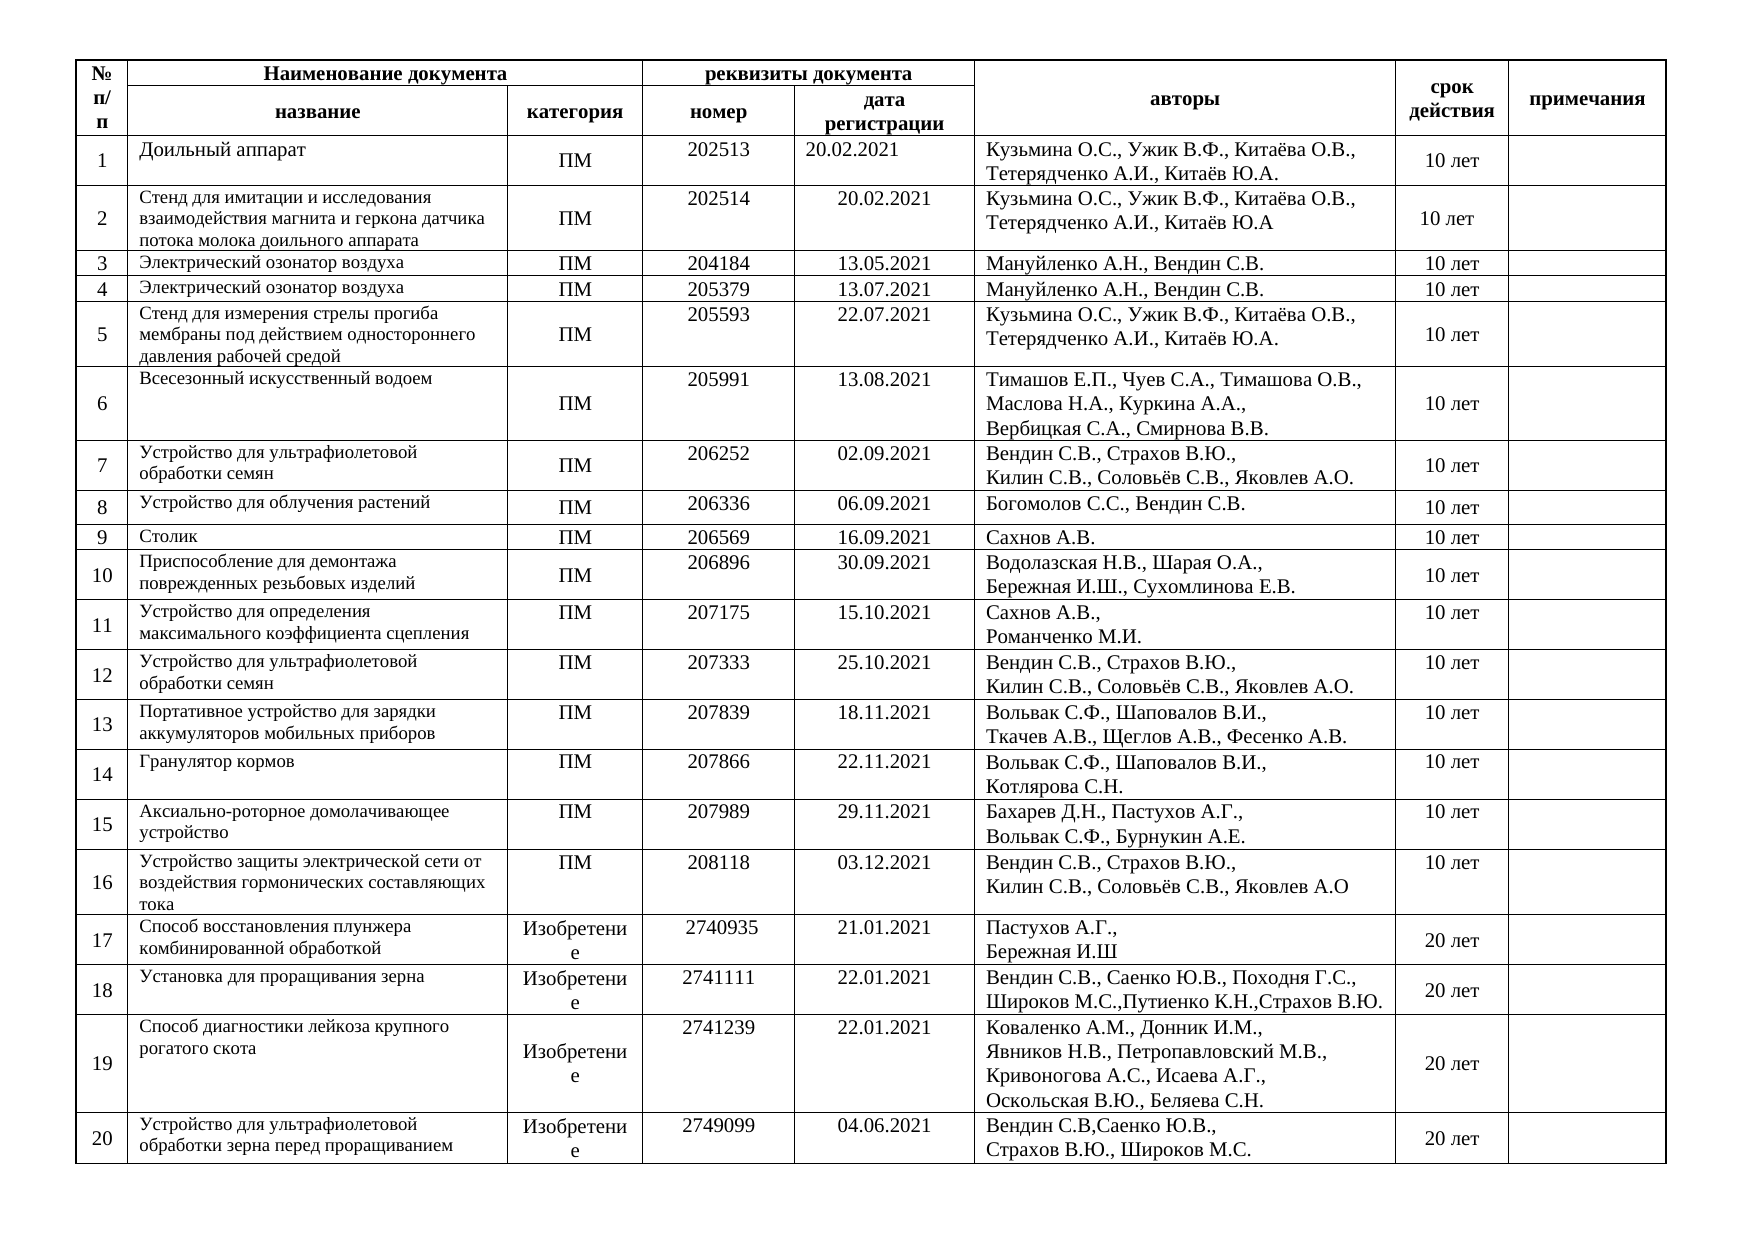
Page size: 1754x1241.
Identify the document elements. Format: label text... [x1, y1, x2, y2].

table_cell Устройство для облучения растений [128, 491, 507, 524]
table_cell Сахнов А.В. [975, 525, 1395, 549]
table_cell 10 лет [1396, 186, 1508, 250]
table_cell ПМ [508, 650, 642, 699]
table_cell дата регистрации [795, 86, 974, 135]
table_cell [1509, 491, 1665, 524]
table_cell Устройство защиты электрической сети от воздействия гормонических составляющих тока [128, 850, 507, 914]
table_cell [1509, 700, 1665, 748]
table_cell Устройство для ультрафиолетовой обработки зерна перед проращиванием [128, 1113, 507, 1163]
table_cell [1509, 302, 1665, 366]
table_cell категория [508, 86, 642, 135]
table_cell [1509, 441, 1665, 489]
table_cell Стенд для измерения стрелы прогиба мембраны под действием одностороннего давления рабочей средой [128, 302, 507, 366]
table_cell 20 лет [1396, 915, 1508, 964]
table_cell 207989 [643, 800, 794, 848]
table_cell ПМ [508, 700, 642, 748]
table_cell 2741239 [643, 1015, 794, 1112]
table_header срок действия [1396, 61, 1508, 135]
table_cell 14 [77, 750, 127, 798]
table_cell Вендин С.В., Саенко Ю.В., Походня Г.С., Широков М.С.,Путиенко К.Н.,Страхов В.Ю. [975, 965, 1395, 1014]
table_cell Установка для проращивания зерна [128, 965, 507, 1014]
table_cell Приспособление для демонтажа поврежденных резьбовых изделий [128, 550, 507, 599]
table_cell 2749099 [643, 1113, 794, 1163]
table_cell ПМ [508, 186, 642, 250]
table_cell [1509, 915, 1665, 964]
table_cell 2741111 [643, 965, 794, 1014]
table_cell 16 [77, 850, 127, 914]
table_cell ПМ [508, 750, 642, 798]
table_cell 207866 [643, 750, 794, 798]
table_cell 10 лет [1396, 302, 1508, 366]
table_cell 2740935 [643, 915, 794, 964]
table_cell 3 [77, 251, 127, 275]
table_cell Вольвак С.Ф., Шаповалов В.И., Котлярова С.Н. [975, 750, 1395, 798]
table_cell [1509, 251, 1665, 275]
table_cell 206569 [643, 525, 794, 549]
table_cell ПМ [508, 491, 642, 524]
table_cell 13.07.2021 [795, 276, 974, 301]
table_cell 10 лет [1396, 850, 1508, 914]
table_cell 21.01.2021 [795, 915, 974, 964]
table_cell Изобретение [508, 1015, 642, 1112]
table_cell номер [643, 86, 794, 135]
table_cell Кузьмина О.С., Ужик В.Ф., Китаёва О.В., Тетерядченко А.И., Китаёв Ю.А. [975, 136, 1395, 184]
table_cell 10 лет [1396, 491, 1508, 524]
table_cell Изобретение [508, 1113, 642, 1163]
table_cell Способ восстановления плунжера комбинированной обработкой [128, 915, 507, 964]
table_cell Богомолов С.С., Вендин С.В. [975, 491, 1395, 524]
table_cell Вольвак С.Ф., Шаповалов В.И., Ткачев А.В., Щеглов А.В., Фесенко А.В. [975, 700, 1395, 748]
table_cell 20 [77, 1113, 127, 1163]
table_cell 06.09.2021 [795, 491, 974, 524]
table_cell Портативное устройство для зарядки аккумуляторов мобильных приборов [128, 700, 507, 748]
table_cell Аксиально-роторное домолачивающее устройство [128, 800, 507, 848]
table_cell 30.09.2021 [795, 550, 974, 599]
table_cell 25.10.2021 [795, 650, 974, 699]
table_cell Электрический озонатор воздуха [128, 276, 507, 301]
table_cell 206896 [643, 550, 794, 599]
table_cell 205991 [643, 367, 794, 439]
table_cell 206336 [643, 491, 794, 524]
table_cell 20 лет [1396, 1113, 1508, 1163]
table_cell [1509, 136, 1665, 184]
table_cell 10 лет [1396, 800, 1508, 848]
table_cell 02.09.2021 [795, 441, 974, 489]
table_cell Стенд для имитации и исследования взаимодействия магнита и геркона датчика потока молока доильного аппарата [128, 186, 507, 250]
table_cell [1509, 750, 1665, 798]
table_cell [1509, 600, 1665, 649]
table_cell ПМ [508, 600, 642, 649]
table_cell Водолазская Н.В., Шарая О.А., Бережная И.Ш., Сухомлинова Е.В. [975, 550, 1395, 599]
table_cell ПМ [508, 550, 642, 599]
table_cell 5 [77, 302, 127, 366]
table_header № п/п [77, 61, 127, 135]
table_cell 18.11.2021 [795, 700, 974, 748]
table_cell ПМ [508, 276, 642, 301]
table_header реквизиты документа [643, 61, 974, 85]
table_cell ПМ [508, 302, 642, 366]
table_cell Электрический озонатор воздуха [128, 251, 507, 275]
table_cell [1509, 965, 1665, 1014]
table_cell Сахнов А.В., Романченко М.И. [975, 600, 1395, 649]
table_cell Вендин С.В., Страхов В.Ю., Килин С.В., Соловьёв С.В., Яковлев А.О. [975, 650, 1395, 699]
table_cell [1509, 850, 1665, 914]
table_cell [1509, 800, 1665, 848]
table_cell 10 лет [1396, 441, 1508, 489]
table_cell 205593 [643, 302, 794, 366]
table_cell [1509, 1015, 1665, 1112]
table_cell название [128, 86, 507, 135]
table_cell 207175 [643, 600, 794, 649]
table_cell 16.09.2021 [795, 525, 974, 549]
table_header Наименование документа [128, 61, 642, 85]
table_cell Доильный аппарат [128, 136, 507, 184]
table_cell 20 лет [1396, 1015, 1508, 1112]
table_header примечания [1509, 61, 1665, 135]
table_cell ПМ [508, 850, 642, 914]
table_cell [1509, 525, 1665, 549]
table_cell Бахарев Д.Н., Пастухов А.Г., Вольвак С.Ф., Бурнукин А.Е. [975, 800, 1395, 848]
table_cell 19 [77, 1015, 127, 1112]
table_cell 04.06.2021 [795, 1113, 974, 1163]
table_cell Изобретение [508, 965, 642, 1014]
table_cell 2 [77, 186, 127, 250]
table_cell 6 [77, 367, 127, 439]
table_cell 20 лет [1396, 965, 1508, 1014]
table_cell 202514 [643, 186, 794, 250]
table_cell Мануйленко А.Н., Вендин С.В. [975, 276, 1395, 301]
table_cell 207839 [643, 700, 794, 748]
table_cell Способ диагностики лейкоза крупного рогатого скота [128, 1015, 507, 1112]
table_cell 10 лет [1396, 600, 1508, 649]
table_cell 10 лет [1396, 550, 1508, 599]
table_cell 11 [77, 600, 127, 649]
table_cell Тимашов Е.П., Чуев С.А., Тимашова О.В., Маслова Н.А., Куркина А.А., Вербицкая С.А., Смирнова В.В. [975, 367, 1395, 439]
table_cell ПМ [508, 800, 642, 848]
table_cell Всесезонный искусственный водоем [128, 367, 507, 439]
table_cell Устройство для ультрафиолетовой обработки семян [128, 650, 507, 699]
table_cell 9 [77, 525, 127, 549]
table_cell [1509, 550, 1665, 599]
table_cell 207333 [643, 650, 794, 699]
table_cell 4 [77, 276, 127, 301]
table_cell Изобретение [508, 915, 642, 964]
table_cell Мануйленко А.Н., Вендин С.В. [975, 251, 1395, 275]
table_cell Вендин С.В,Саенко Ю.В., Страхов В.Ю., Широков М.С. [975, 1113, 1395, 1163]
table_cell Вендин С.В., Страхов В.Ю., Килин С.В., Соловьёв С.В., Яковлев А.О [975, 850, 1395, 914]
table_cell Устройство для ультрафиолетовой обработки семян [128, 441, 507, 489]
table_cell ПМ [508, 441, 642, 489]
table_cell 18 [77, 965, 127, 1014]
table_cell 13 [77, 700, 127, 748]
table_cell 8 [77, 491, 127, 524]
table_cell 22.01.2021 [795, 1015, 974, 1112]
table_cell 12 [77, 650, 127, 699]
table_cell 204184 [643, 251, 794, 275]
table_cell 7 [77, 441, 127, 489]
table_cell Устройство для определения максимального коэффициента сцепления [128, 600, 507, 649]
table_cell 10 лет [1396, 251, 1508, 275]
table_cell 15.10.2021 [795, 600, 974, 649]
table_cell Коваленко А.М., Донник И.М., Явников Н.В., Петропавловский М.В., Кривоногова А.С., Исаева А.Г., Оскольская В.Ю., Беляева С.Н. [975, 1015, 1395, 1112]
table_cell Вендин С.В., Страхов В.Ю., Килин С.В., Соловьёв С.В., Яковлев А.О. [975, 441, 1395, 489]
table_cell [1509, 276, 1665, 301]
table_cell ПМ [508, 136, 642, 184]
table_cell 20.02.2021 [795, 186, 974, 250]
table_cell 10 [77, 550, 127, 599]
table_cell 20.02.2021 [795, 136, 974, 184]
table_cell 13.08.2021 [795, 367, 974, 439]
table_cell 202513 [643, 136, 794, 184]
table_cell 10 лет [1396, 650, 1508, 699]
table_cell 10 лет [1396, 136, 1508, 184]
table_cell 10 лет [1396, 700, 1508, 748]
table_cell 17 [77, 915, 127, 964]
table_cell 1 [77, 136, 127, 184]
table_cell 03.12.2021 [795, 850, 974, 914]
table_cell 29.11.2021 [795, 800, 974, 848]
table_cell Столик [128, 525, 507, 549]
table_cell 22.01.2021 [795, 965, 974, 1014]
table_cell 10 лет [1396, 367, 1508, 439]
table_cell ПМ [508, 367, 642, 439]
table_cell Пастухов А.Г., Бережная И.Ш [975, 915, 1395, 964]
table_cell 206252 [643, 441, 794, 489]
table_cell 10 лет [1396, 525, 1508, 549]
table_header авторы [975, 61, 1395, 135]
table_cell 208118 [643, 850, 794, 914]
table_cell Гранулятор кормов [128, 750, 507, 798]
table_cell 13.05.2021 [795, 251, 974, 275]
table_cell ПМ [508, 525, 642, 549]
table_cell 205379 [643, 276, 794, 301]
table_cell 10 лет [1396, 276, 1508, 301]
table_cell [1509, 367, 1665, 439]
table_cell [1509, 650, 1665, 699]
table_cell 22.07.2021 [795, 302, 974, 366]
table_cell [1509, 1113, 1665, 1163]
table_cell 15 [77, 800, 127, 848]
table_cell [1509, 186, 1665, 250]
table_cell 10 лет [1396, 750, 1508, 798]
table_cell 22.11.2021 [795, 750, 974, 798]
table_cell Кузьмина О.С., Ужик В.Ф., Китаёва О.В., Тетерядченко А.И., Китаёв Ю.А. [975, 302, 1395, 366]
table_cell ПМ [508, 251, 642, 275]
table_cell Кузьмина О.С., Ужик В.Ф., Китаёва О.В., Тетерядченко А.И., Китаёв Ю.А [975, 186, 1395, 250]
